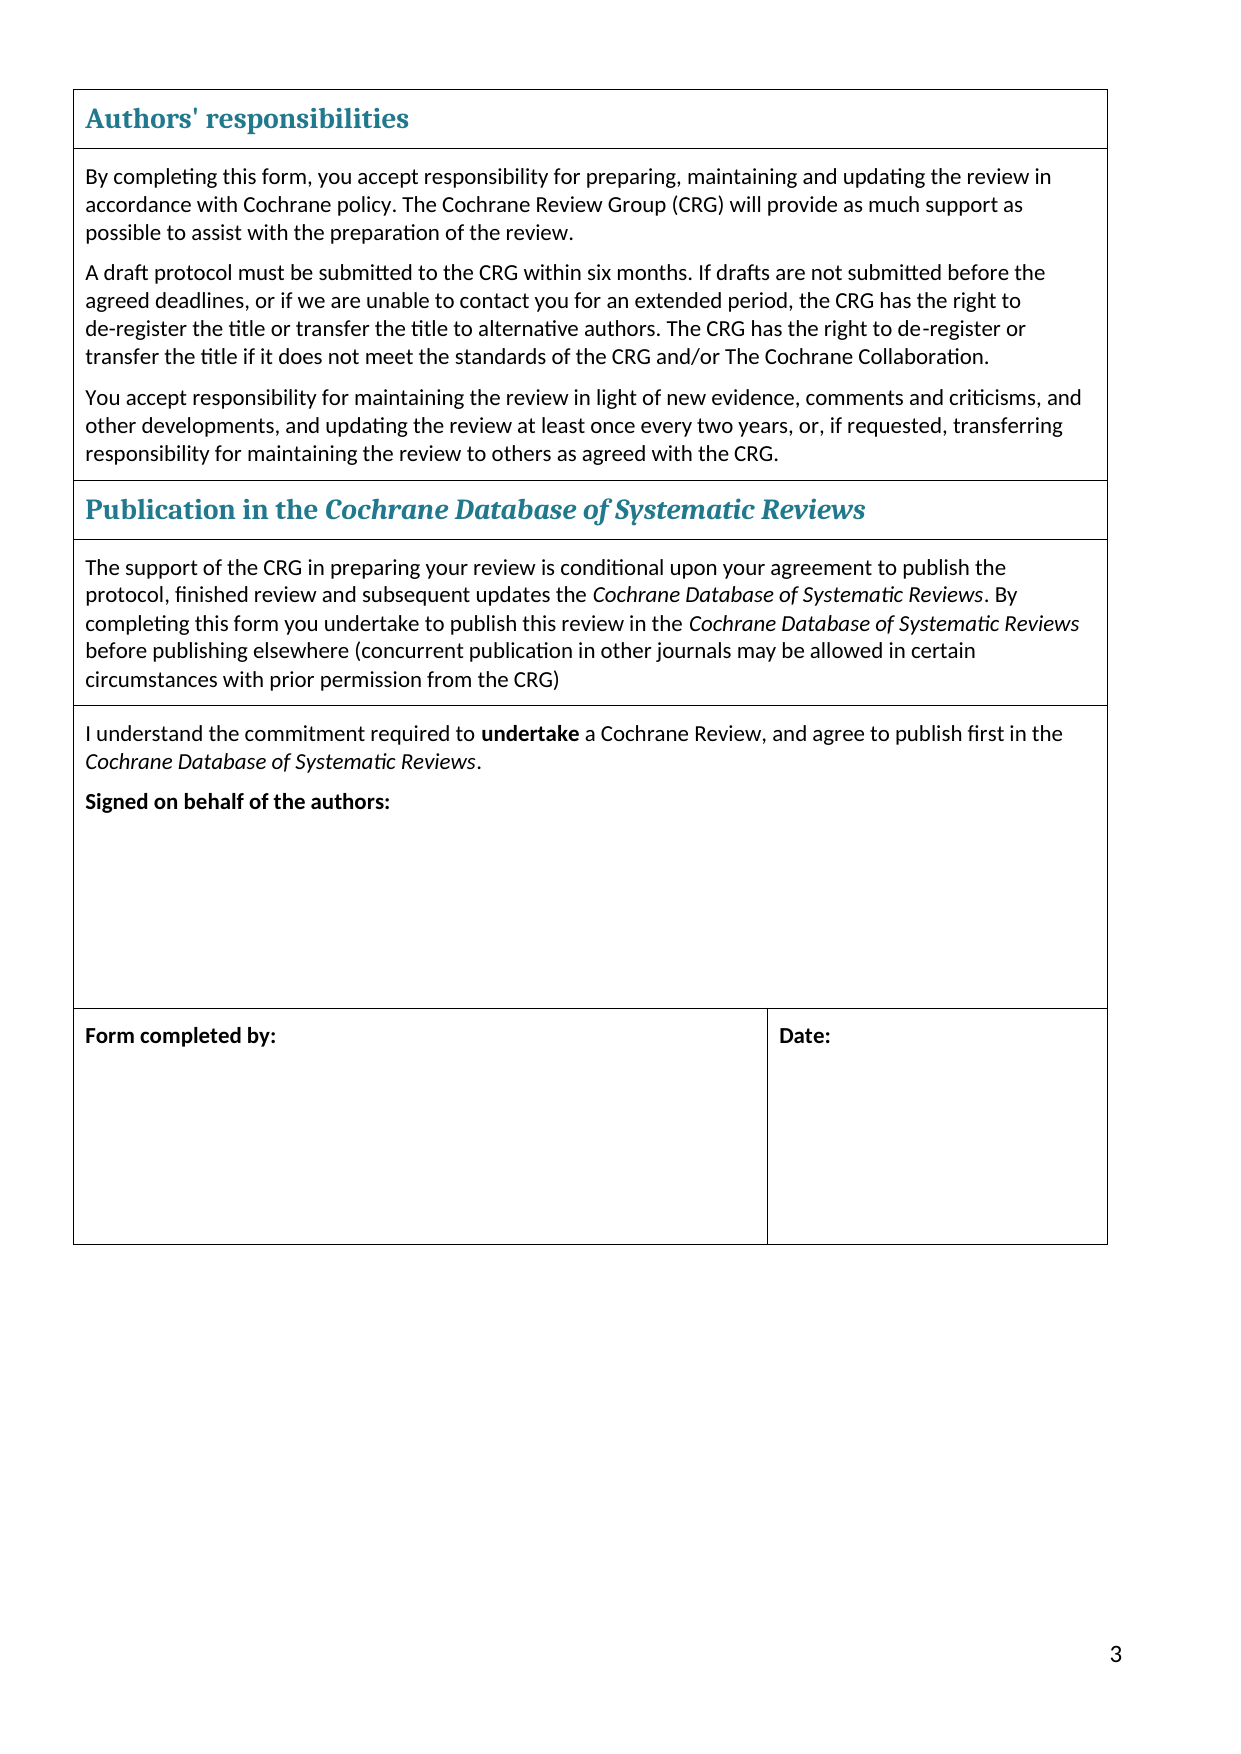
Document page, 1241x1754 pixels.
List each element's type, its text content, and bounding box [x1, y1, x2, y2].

table_cell Date: [768, 1009, 1107, 1244]
table_cell Form completed by: [74, 1009, 767, 1244]
table_cell The support of the CRG in preparing your review is conditional upon your agreement to publish the protocol, finished review and subsequent updates the Cochrane Database of Systematic Reviews. By completing this form you undertake to publish this review in the Cochrane Database of Systematic Reviews before publishing elsewhere (concurrent publication in other journals may be allowed in certain circumstances with prior permission from the CRG) [74, 540, 1107, 705]
table_header Authors' responsibilities [74, 90, 1107, 148]
table_cell I understand the commitment required to undertake a Cochrane Review, and agree to publish first in the Cochrane Database of Systematic Reviews. Signed on behalf of the authors: [74, 706, 1107, 1008]
table_cell By completing this form, you accept responsibility for preparing, maintaining and updating the review in accordance with Cochrane policy. The Cochrane Review Group (CRG) will provide as much support as possible to assist with the preparation of the review. A draft protocol must be submitted to the CRG within six months. If drafts are not submitted before the agreed deadlines, or if we are unable to contact you for an extended period, the CRG has the right to de-register the title or transfer the title to alternative authors. The CRG has the right to de-register or transfer the title if it does not meet the standards of the CRG and/or The Cochrane Collaboration. You accept responsibility for maintaining the review in light of new evidence, comments and criticisms, and other developments, and updating the review at least once every two years, or, if requested, transferring responsibility for maintaining the review to others as agreed with the CRG. [74, 149, 1107, 479]
table_cell Publication in the Cochrane Database of Systematic Reviews [74, 481, 1107, 539]
